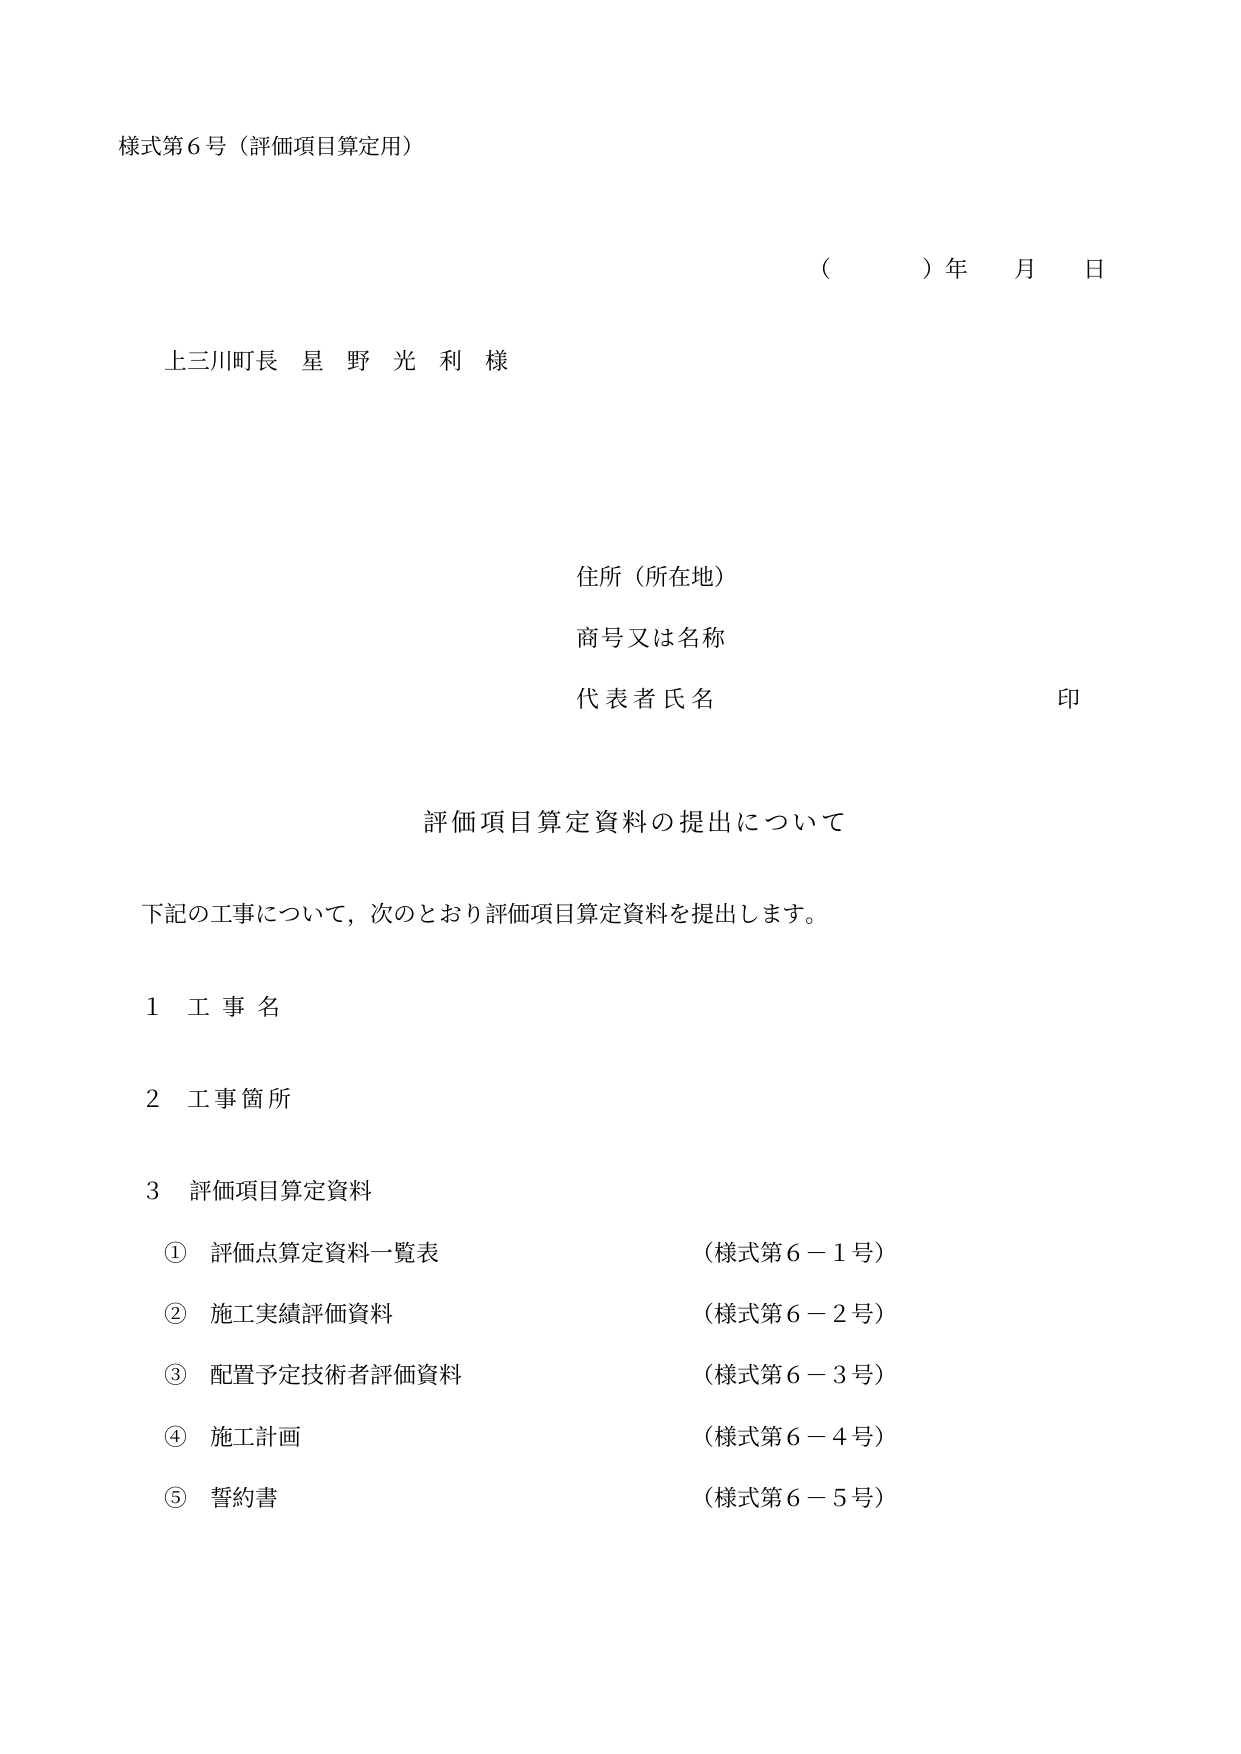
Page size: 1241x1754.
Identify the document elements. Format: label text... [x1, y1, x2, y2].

text （ ）年 月 日 [118, 237, 1106, 298]
text 下記の工事について，次のとおり評価項目算定資料を提出します。 [118, 882, 1152, 944]
text ② 施工実績評価資料 （様式第６－２号） [118, 1282, 1152, 1343]
text ④ 施工計画 （様式第６－４号） [118, 1405, 1152, 1466]
text ⑤ 誓約書 （様式第６－５号） [118, 1466, 1152, 1528]
text ２ 工事箇所 [118, 1067, 1152, 1128]
text 様式第６号（評価項目算定用） [118, 114, 1152, 176]
text １ 工事名 [118, 974, 1152, 1036]
text 代表者氏名 印 [118, 667, 1152, 729]
text 住所（所在地） [118, 544, 1152, 606]
text ③ 配置予定技術者評価資料 （様式第６－３号） [118, 1343, 1152, 1405]
text 商号又は名称 [118, 606, 1152, 667]
text 評価項目算定資料の提出について [118, 790, 1152, 852]
text ① 評価点算定資料一覧表 （様式第６－１号） [118, 1220, 1152, 1282]
text ３ 評価項目算定資料 [118, 1159, 1152, 1220]
text 上三川町長 星 野 光 利 様 [118, 329, 1152, 391]
